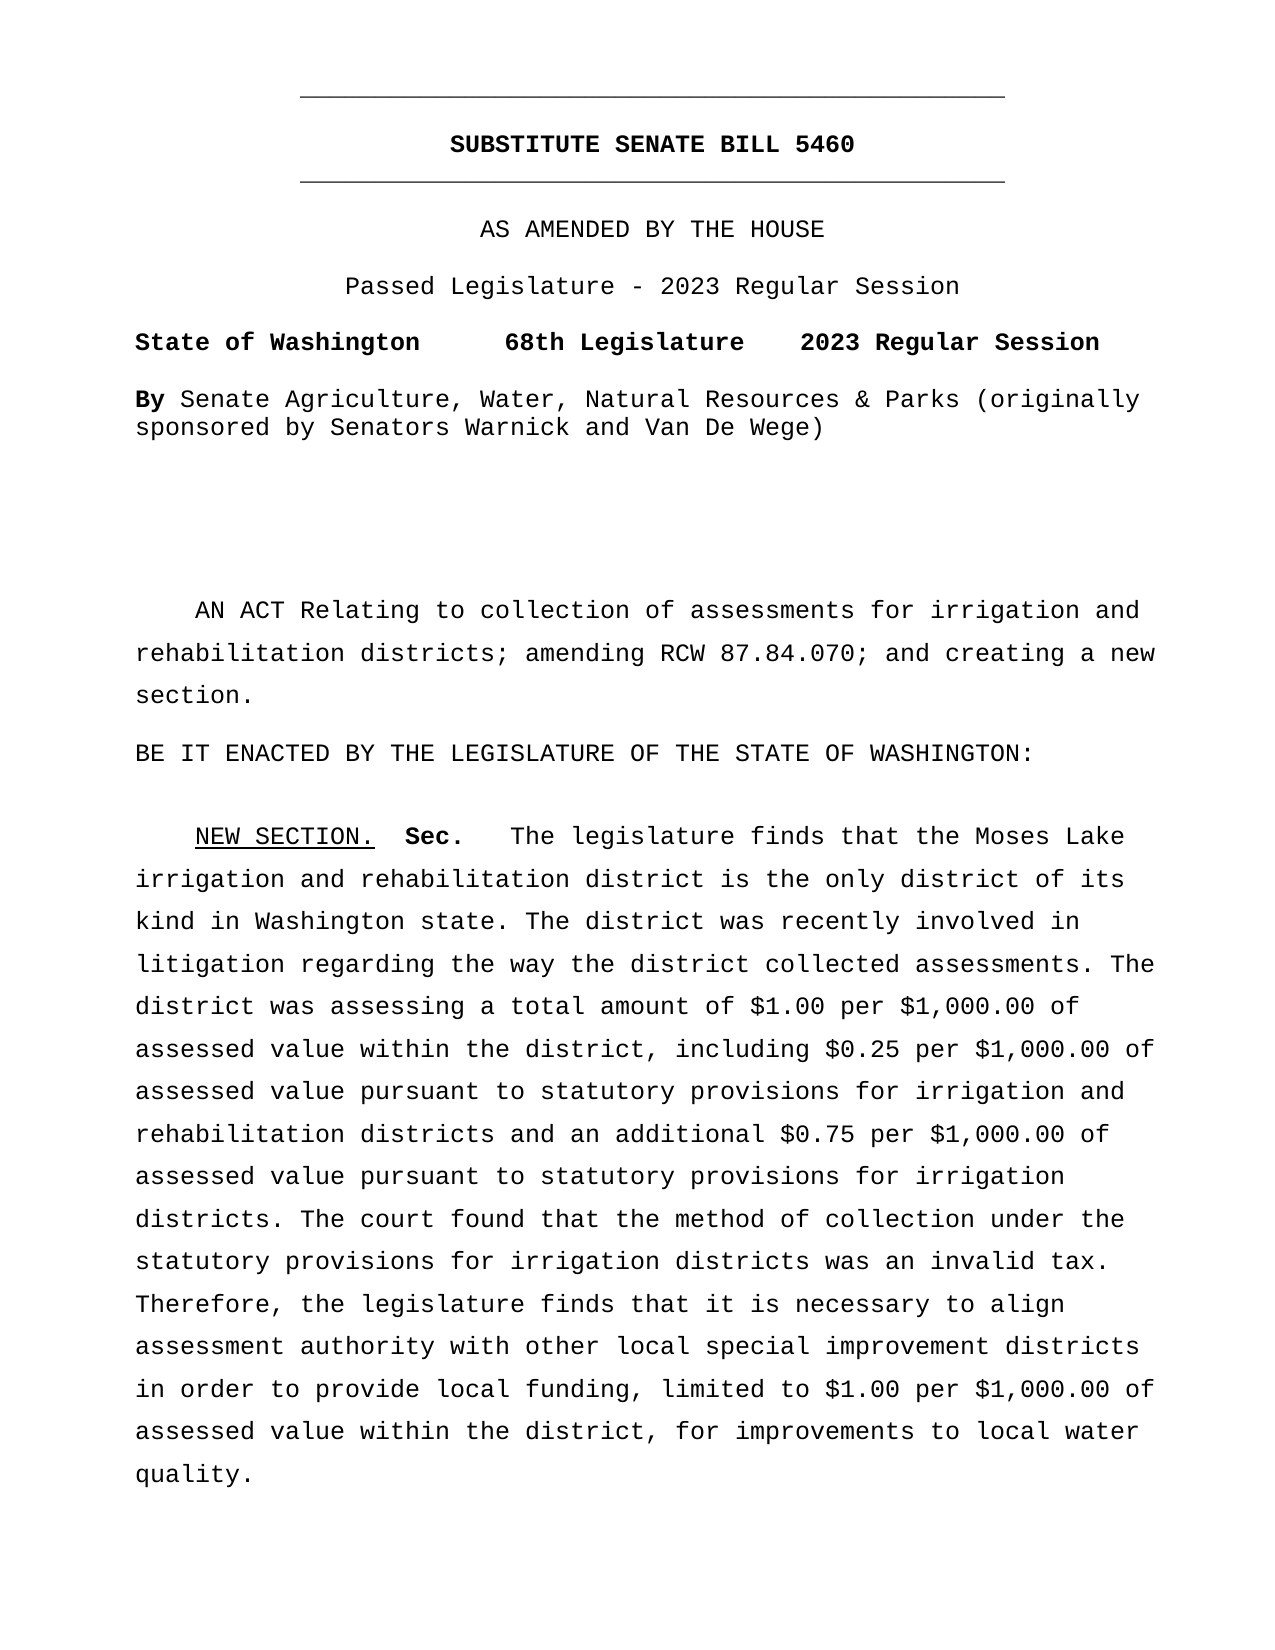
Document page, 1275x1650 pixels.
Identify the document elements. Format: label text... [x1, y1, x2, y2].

text _______________________________________________ [135, 75, 1170, 103]
text By Senate Agriculture, Water, Natural Resources & Parks (originally sponsored by Senators Warnick and Van De Wege) [135, 387, 1170, 443]
text State of Washington 68th Legislature 2023 Regular Session [135, 330, 1170, 358]
text AN ACT Relating to collection of assessments for irrigation and rehabilitation districts; amending RCW 87.84.070; and creating a new section. [135, 585, 1170, 712]
text BE IT ENACTED BY THE LEGISLATURE OF THE STATE OF WASHINGTON: [135, 741, 1170, 769]
text AS AMENDED BY THE HOUSE [135, 217, 1170, 245]
text _______________________________________________ [135, 160, 1170, 188]
text SUBSTITUTE SENATE BILL 5460 [135, 132, 1170, 160]
text Passed Legislature - 2023 Regular Session [135, 273, 1170, 302]
text NEW SECTION. Sec. The legislature finds that the Moses Lake irrigation and rehabilitation district is the only district of its kind in Washington state. The district was recently involved in litigation regarding the way the district collected assessments. The district was assessing a total amount of $1.00 per $1,000.00 of assessed value within the district, including $0.25 per $1,000.00 of assessed value pursuant to statutory provisions for irrigation and rehabilitation districts and an additional $0.75 per $1,000.00 of assessed value pursuant to statutory provisions for irrigation districts. The court found that the method of collection under the statutory provisions for irrigation districts was an invalid tax. Therefore, the legislature finds that it is necessary to align assessment authority with other local special improvement districts in order to provide local funding, limited to $1.00 per $1,000.00 of assessed value within the district, for improvements to local water quality. [135, 811, 1170, 1491]
